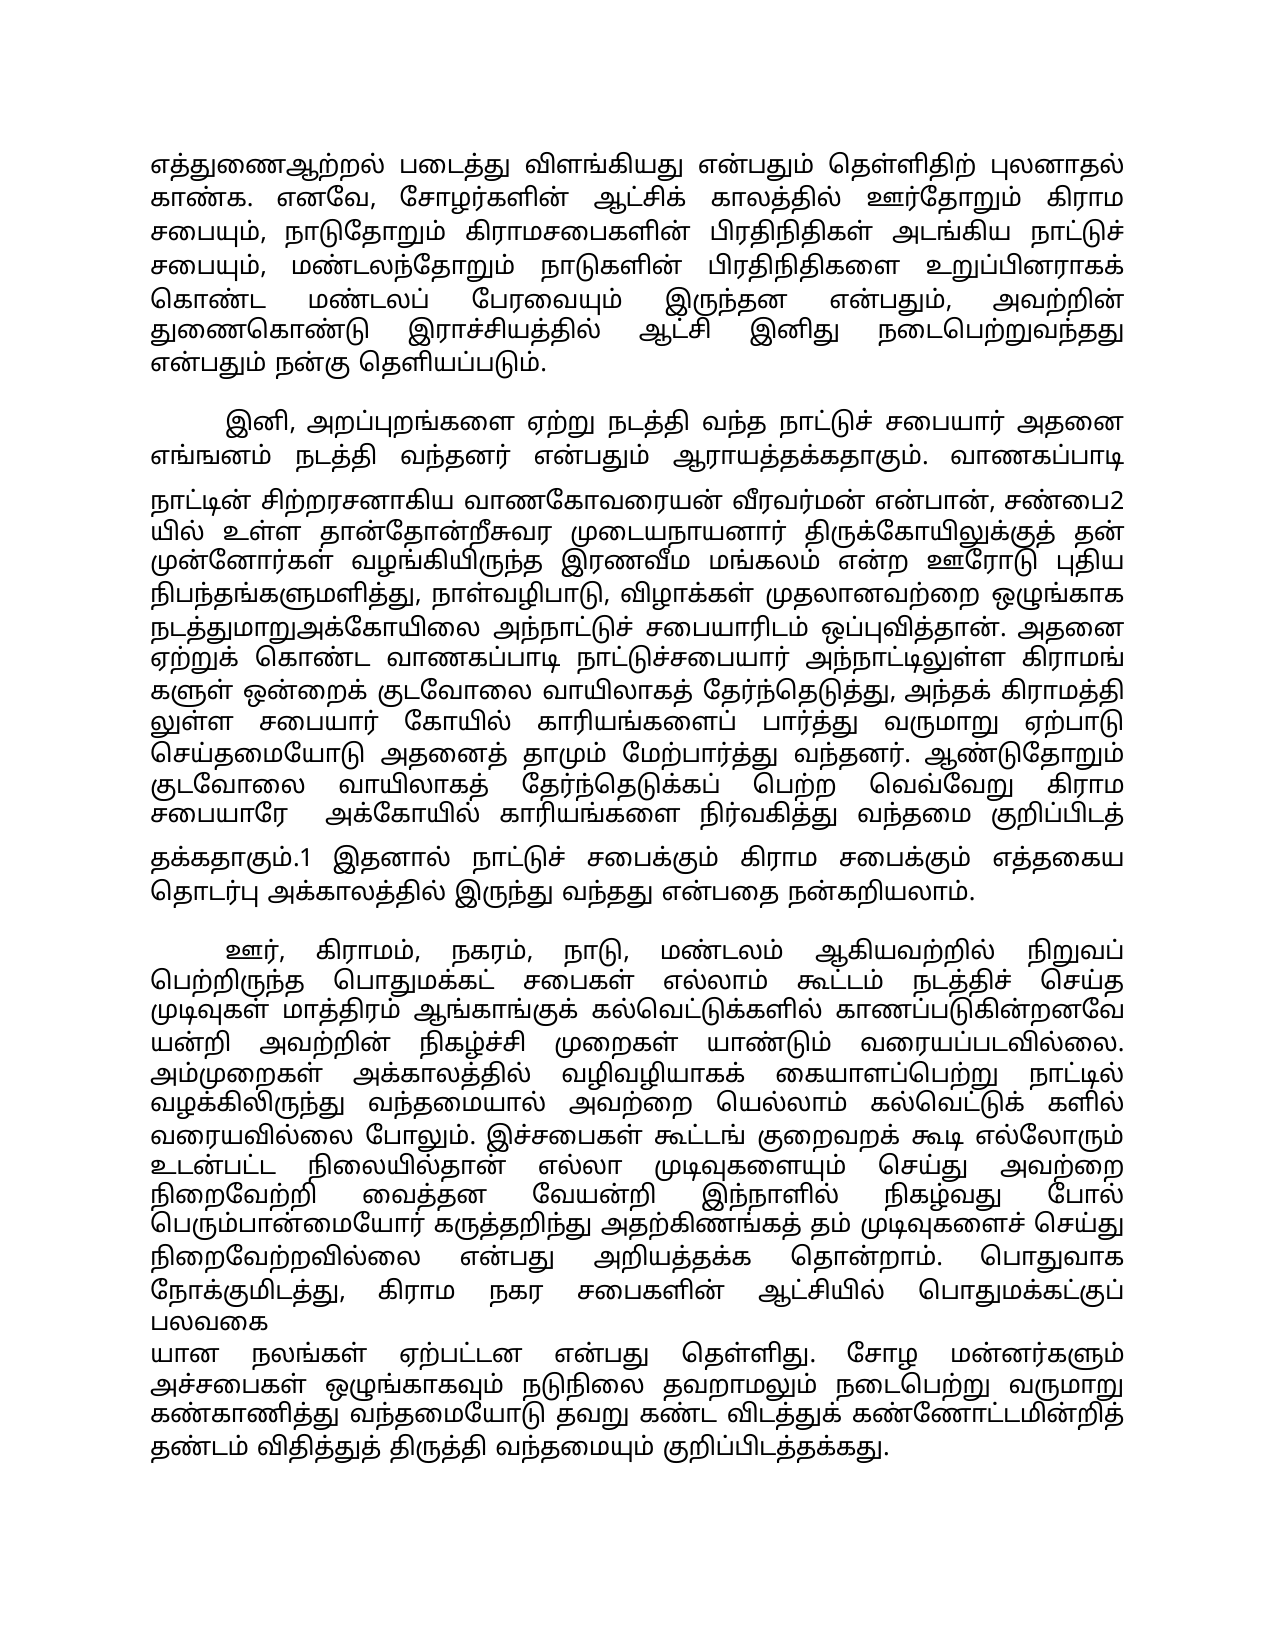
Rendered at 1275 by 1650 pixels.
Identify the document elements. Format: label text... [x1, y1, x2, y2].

text ஊர், கிராமம், நகரம், நாடு, மண்டலம் ஆகியவற்றில் நிறுவப் பெற்றிருந்த பொதுமக்கட் சபைகள் எல்லாம் கூட்டம் நடத்திச் செய்த முடிவுகள் மாத்திரம் ஆங்காங்குக் கல்வெட்டுக்களில் காணப்படுகின்றனவே யன்றி அவற்றின் நிகழ்ச்சி முறைகள் யாண்டும் வரையப்படவில்லை. அம்முறைகள் அக்காலத்தில் வழிவழியாகக் கையாளப்பெற்று நாட்டில் வழக்கிலிருந்து வந்தமையால் அவற்றை யெல்லாம் கல்வெட்டுக் களில் வரையவில்லை போலும். இச்சபைகள் கூட்டங் குறைவறக் கூடி எல்லோரும் உடன்பட்ட நிலையில்தான் எல்லா முடிவுகளையும் செய்து அவற்றை நிறைவேற்றி வைத்தன வேயன்றி இந்நாளில் நிகழ்வது போல் பெரும்பான்மையோர் கருத்தறிந்து அதற்கிணங்கத் தம் முடிவுகளைச் செய்து நிறைவேற்றவில்லை என்பது அறியத்தக்க தொன்றாம். பொதுவாக நோக்குமிடத்து, கிராம நகர சபைகளின் ஆட்சியில் பொதுமக்கட்குப் பலவகை யான நலங்கள் ஏற்பட்டன என்பது தெள்ளிது. சோழ மன்னர்களும் அச்சபைகள் ஒழுங்காகவும் நடுநிலை தவறாமலும் நடைபெற்று வருமாறு கண்காணித்து வந்தமையோடு தவறு கண்ட விடத்துக் கண்ணோட்டமின்றித் தண்டம் விதித்துத் திருத்தி வந்தமையும் குறிப்பிடத்தக்கது. [150, 932, 1125, 1463]
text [150, 150, 1125, 379]
text இனி, அறப்புறங்களை ஏற்று நடத்தி வந்த நாட்டுச் சபையார் அதனை எங்ஙனம் நடத்தி வந்தனர் என்பதும் ஆராயத்தக்கதாகும். வாணகப்பாடி நாட்டின் சிற்றரசனாகிய வாணகோவரையன் வீரவர்மன் என்பான், சண்பை2 யில் உள்ள தான்தோன்றீசுவர முடையநாயனார் திருக்கோயிலுக்குத் தன் முன்னோர்கள் வழங்கியிருந்த இரணவீம மங்கலம் என்ற ஊரோடு புதிய நிபந்தங்களுமளித்து, நாள்வழிபாடு, விழாக்கள் முதலானவற்றை ஒழுங்காக நடத்துமாறுஅக்கோயிலை அந்நாட்டுச் சபையாரிடம் ஒப்புவித்தான். அதனை ஏற்றுக் கொண்ட வாணகப்பாடி நாட்டுச்சபையார் அந்நாட்டிலுள்ள கிராமங் களுள் ஒன்றைக் குடவோலை வாயிலாகத் தேர்ந்தெடுத்து, அந்தக் கிராமத்தி லுள்ள சபையார் கோயில் காரியங்களைப் பார்த்து வருமாறு ஏற்பாடு செய்தமையோடு அதனைத் தாமும் மேற்பார்த்து வந்தனர். ஆண்டுதோறும் குடவோலை வாயிலாகத் தேர்ந்தெடுக்கப் பெற்ற வெவ்வேறு கிராம சபையாரே அக்கோயில் காரியங்களை நிர்வகித்து வந்தமை குறிப்பிடத் தக்கதாகும்.1 இதனால் நாட்டுச் சபைக்கும் கிராம சபைக்கும் எத்தகைய தொடர்பு அக்காலத்தில் இருந்து வந்தது என்பதை நன்கறியலாம். [150, 404, 1125, 907]
